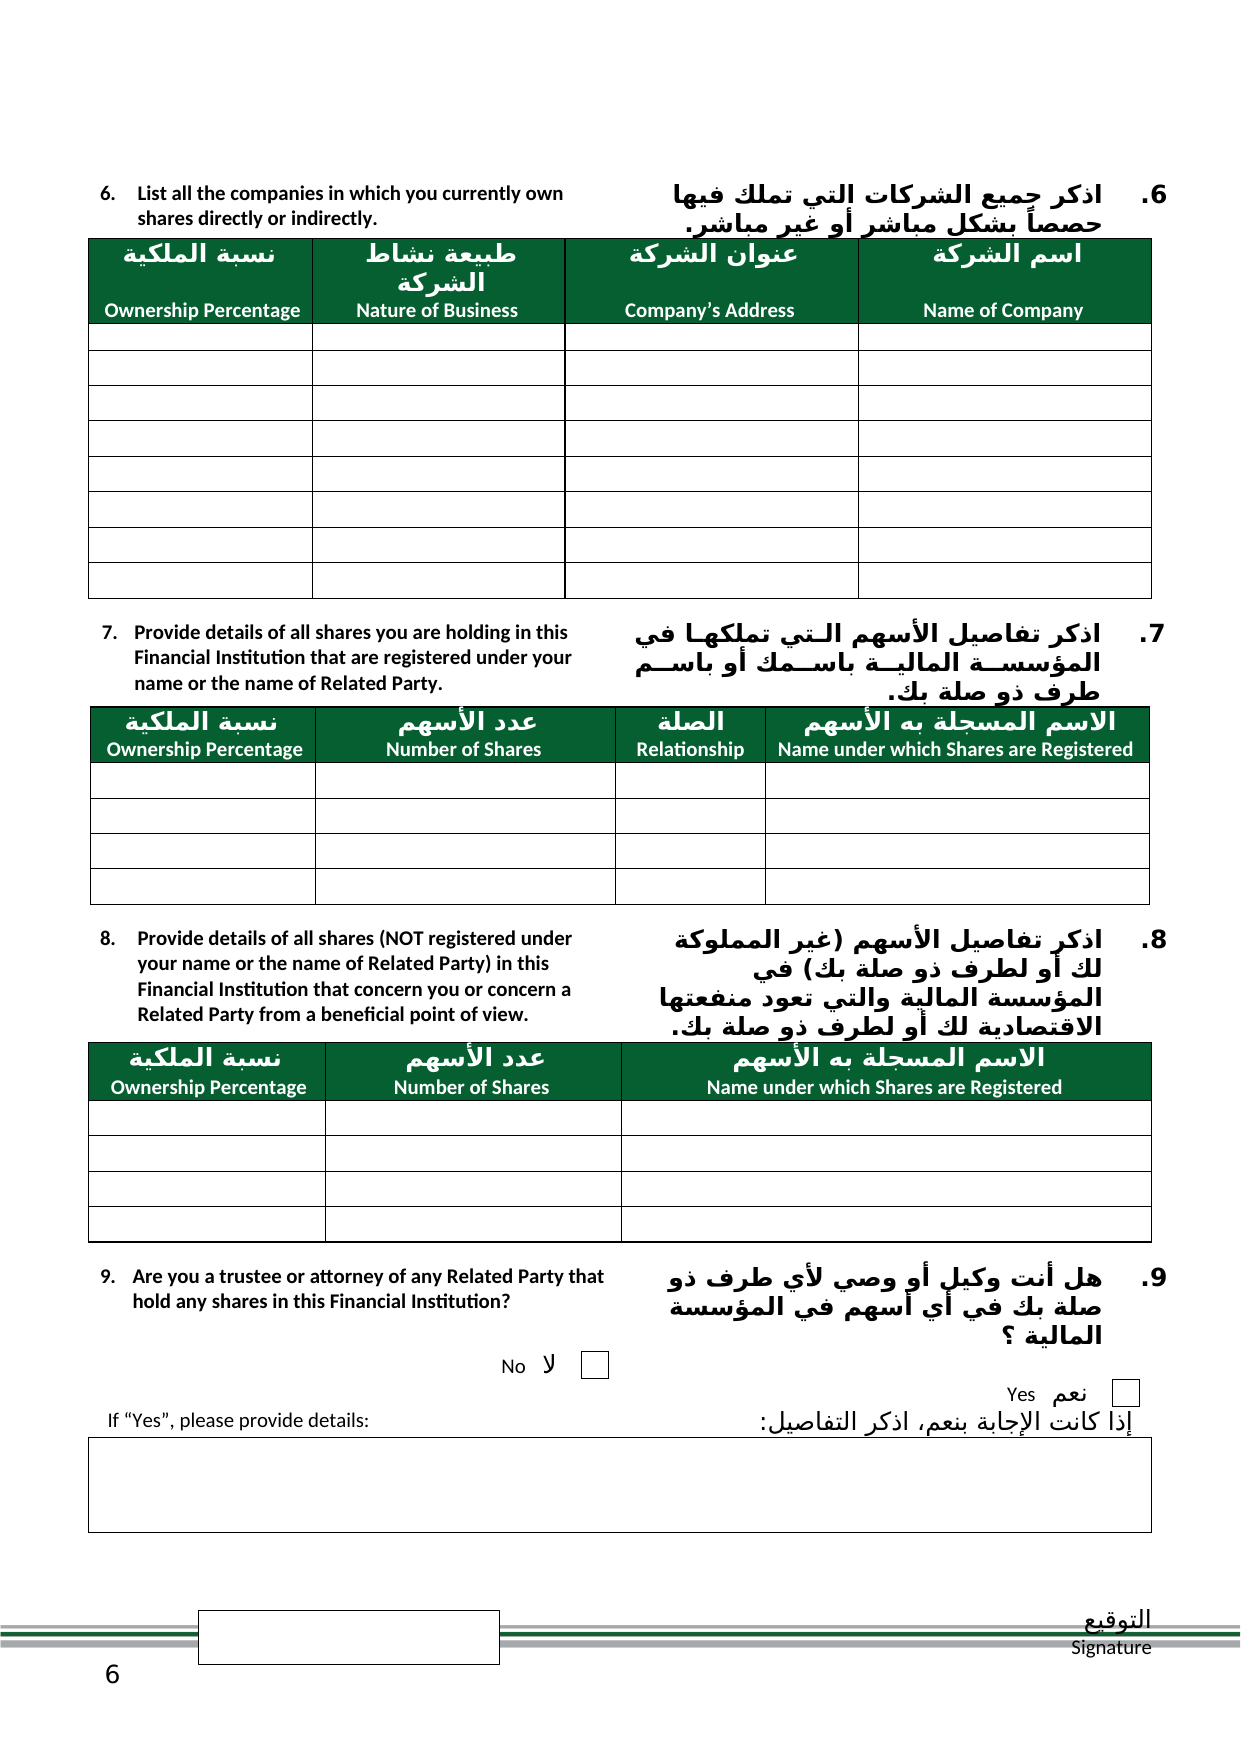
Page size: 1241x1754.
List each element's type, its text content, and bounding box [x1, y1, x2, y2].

table_cell [566, 324, 858, 349]
table_cell [91, 834, 315, 868]
table_cell Number of Shares [316, 737, 615, 762]
table_cell عنوان الشركة [566, 239, 858, 298]
table_cell [566, 386, 858, 420]
table_cell نسبة الملكية [89, 1043, 325, 1074]
table_cell [313, 563, 564, 597]
table_cell [622, 1136, 1151, 1171]
table_cell عدد الأسهم [326, 1043, 621, 1074]
table_cell [316, 763, 615, 797]
table_cell [859, 563, 1151, 597]
table_cell [313, 492, 564, 527]
table_header اذكر تفاصيل الأسهم التي تملكها في المؤسسة المالية باسمك أو باسم طرف ذو صلة بك. [615, 619, 1150, 706]
table_cell نسبة الملكية [91, 708, 315, 737]
table_cell اسم الشركة [859, 239, 1151, 298]
table_cell [91, 763, 315, 797]
table_cell Ownership Percentage [91, 737, 315, 762]
table_cell [89, 1207, 325, 1241]
table_header Are you a trustee or attorney of any Related Party that hold any shares in this Financial Institution? [89, 1263, 620, 1350]
picture [1098, 1645, 1103, 1653]
table_cell [316, 869, 615, 904]
table_header هل أنت وكيل أو وصي لأي طرف ذو صلة بك في أي أسهم في المؤسسة المالية ؟ [620, 1263, 1152, 1350]
table_cell [859, 492, 1151, 527]
table_cell [766, 763, 1149, 797]
table_cell [313, 421, 564, 456]
picture [500, 1612, 1241, 1653]
table_cell Ownership Percentage [89, 1074, 325, 1100]
table_cell Company’s Address [566, 298, 858, 323]
table_cell Number of Shares [326, 1074, 621, 1100]
table_cell [616, 834, 765, 868]
table_header اذكر جميع الشركات التي تملك فيها حصصاً بشكل مباشر أو غير مباشر. [623, 180, 1152, 238]
table_cell Name under which Shares are Registered [766, 737, 1149, 762]
table_cell [89, 528, 312, 562]
table_cell نسبة الملكية [89, 239, 312, 298]
table_cell [313, 351, 564, 385]
table_header Provide details of all shares (NOT registered under your name or the name of Related Party) in this Financial Institution that concern you or concern a Related Party from a beneficial point of view. [89, 925, 622, 1042]
table_cell [622, 1172, 1151, 1206]
table_cell [316, 799, 615, 833]
table_cell [566, 351, 858, 385]
table_cell [859, 386, 1151, 420]
table_cell If “Yes”, please provide details: [89, 1408, 620, 1437]
table_cell Name under which Shares are Registered [622, 1074, 1151, 1100]
table_cell [89, 1101, 325, 1135]
table_cell [622, 1207, 1151, 1241]
table_cell [89, 492, 312, 527]
table_cell [89, 457, 312, 491]
table_cell [89, 1438, 1151, 1532]
table_cell [766, 799, 1149, 833]
table_cell [89, 563, 312, 597]
table_cell [313, 528, 564, 562]
picture [0, 1612, 198, 1653]
table_cell [566, 421, 858, 456]
table_cell [89, 421, 312, 456]
table_cell [859, 528, 1151, 562]
table_cell [566, 563, 858, 597]
table_cell [766, 834, 1149, 868]
table_cell [313, 386, 564, 420]
table_cell [91, 799, 315, 833]
table_cell [566, 528, 858, 562]
table_header List all the companies in which you currently own shares directly or indirectly. [89, 180, 622, 238]
table_cell [859, 351, 1151, 385]
table_cell [566, 457, 858, 491]
table_cell عدد الأسهم [316, 708, 615, 737]
table_cell [89, 1172, 325, 1206]
table_cell [313, 324, 564, 349]
table_cell [859, 457, 1151, 491]
table_cell [616, 763, 765, 797]
table_cell [326, 1207, 621, 1241]
table_cell [313, 457, 564, 491]
table_cell نعم Yes [620, 1350, 1152, 1407]
table_cell [616, 869, 765, 904]
table_cell الاسم المسجلة به الأسهم [622, 1043, 1151, 1074]
table_cell Ownership Percentage [89, 298, 312, 323]
table_cell [326, 1172, 621, 1206]
table_cell [859, 324, 1151, 349]
table_cell [316, 834, 615, 868]
table_cell [89, 386, 312, 420]
table_cell طبيعة نشاط الشركة [313, 239, 564, 298]
table_cell [859, 421, 1151, 456]
table_cell [326, 1101, 621, 1135]
table_cell Name of Company [859, 298, 1151, 323]
table_cell [566, 492, 858, 527]
table_cell Relationship [616, 737, 765, 762]
table_header Provide details of all shares you are holding in this Financial Institution that are registered under your name or the name of Related Party. [90, 619, 615, 706]
table_cell [89, 351, 312, 385]
table_cell [616, 799, 765, 833]
table_cell [766, 869, 1149, 904]
table_cell [89, 1136, 325, 1171]
table_cell [326, 1136, 621, 1171]
table_cell [622, 1101, 1151, 1135]
table_cell الصلة [616, 708, 765, 737]
table_cell الاسم المسجلة به الأسهم [766, 708, 1149, 737]
table_cell [91, 869, 315, 904]
table_cell Nature of Business [313, 298, 564, 323]
table_cell إذا كانت الإجابة بنعم، اذكر التفاصيل: [620, 1408, 1152, 1437]
table_cell لا No [89, 1350, 620, 1407]
table_header اذكر تفاصيل الأسهم (غير المملوكة لك أو لطرف ذو صلة بك) في المؤسسة المالية والتي تعود منفعتها الاقتصادية لك أو لطرف ذو صلة بك. [622, 925, 1152, 1042]
table_cell [89, 324, 312, 349]
